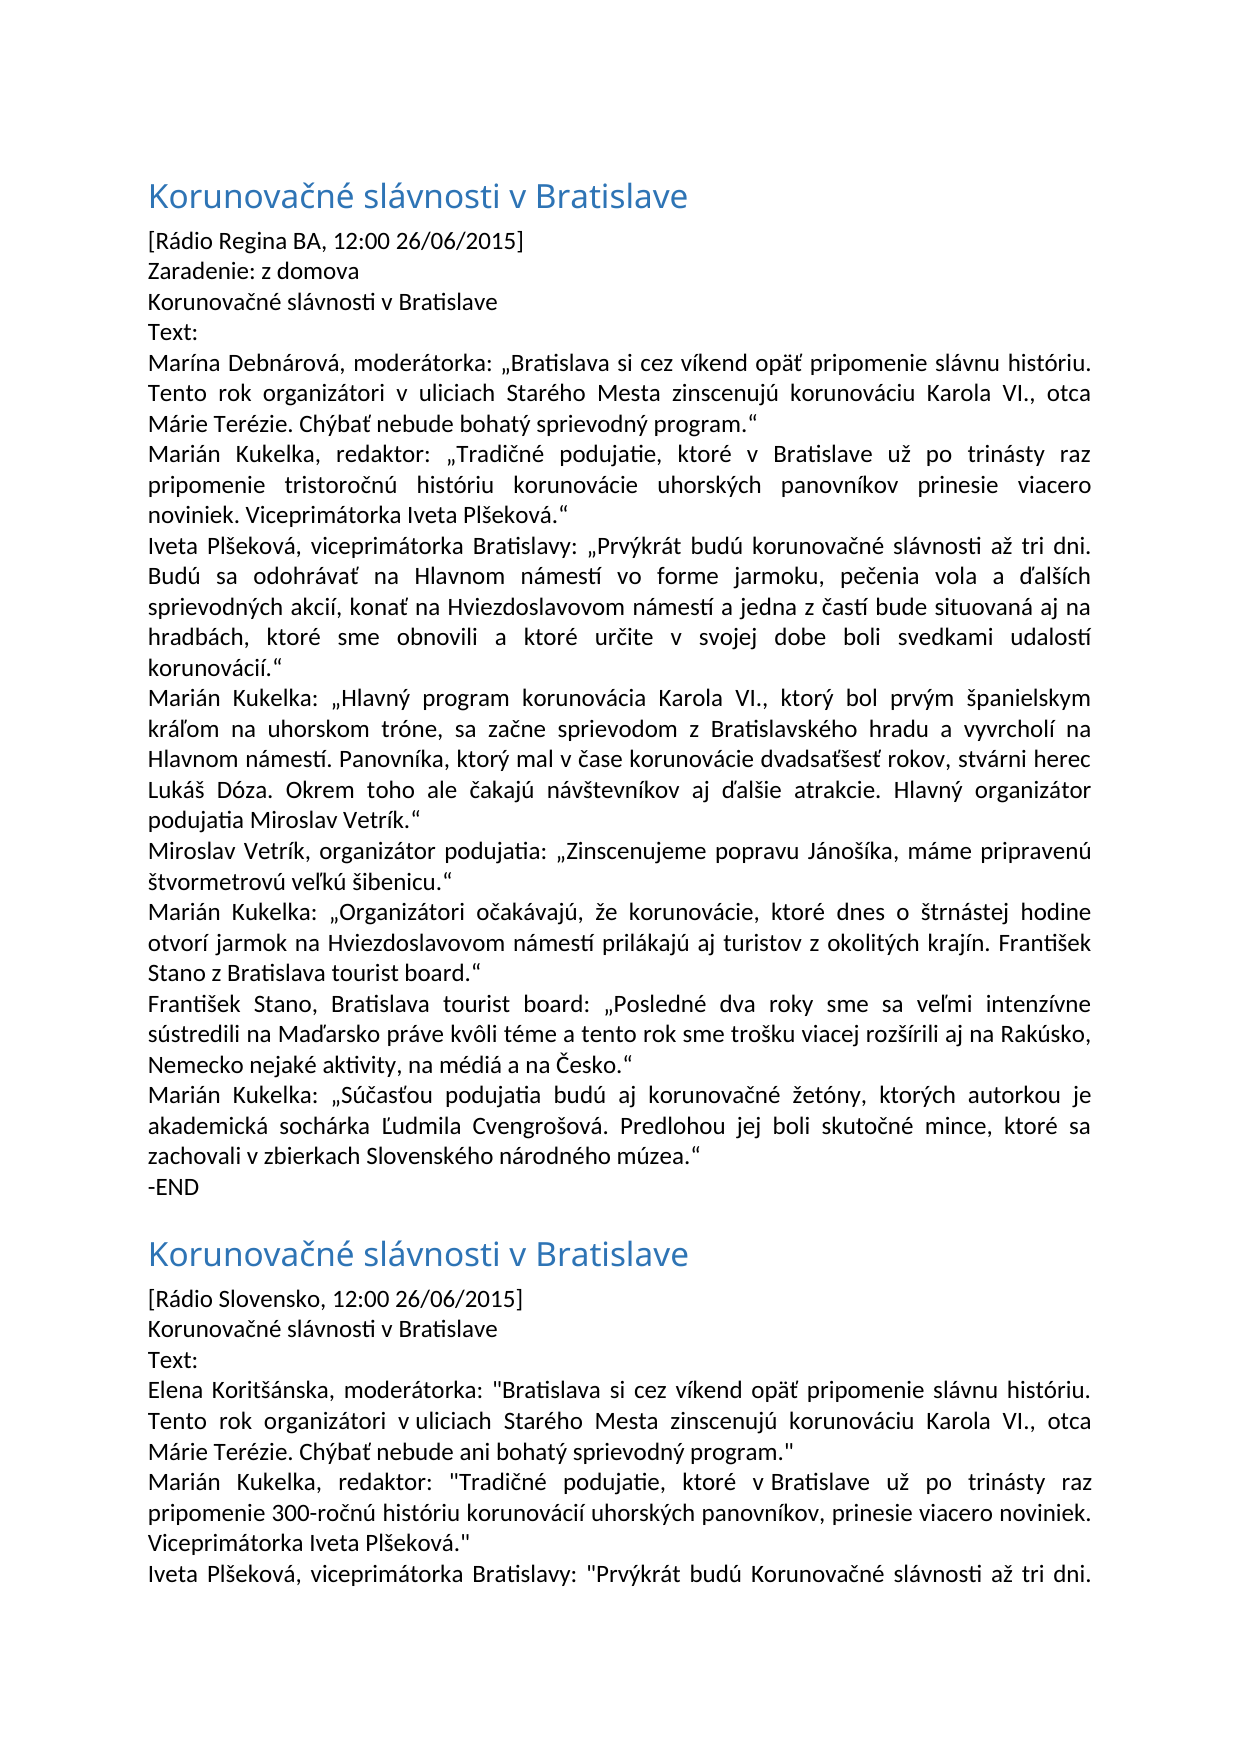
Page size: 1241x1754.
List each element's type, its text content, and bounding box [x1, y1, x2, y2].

text Text: [148, 316, 1093, 347]
text Korunovačné slávnosti v Bratislave [148, 286, 1093, 316]
text Elena Koritšánska, moderátorka: "Bratislava si cez víkend opäť pripomenie slávnu históriu. Tento rok organizátori v uliciach Starého Mesta zinscenujú korunováciu Karola VI., otca Márie Terézie. Chýbať nebude ani bohatý sprievodný program." [148, 1375, 1093, 1466]
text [148, 1558, 1093, 1588]
subtitle Korunovačné slávnosti v Bratislave [148, 173, 1093, 218]
text Miroslav Vetrík, organizátor podujatia: „Zinscenujeme popravu Jánošíka, máme pripravenú štvormetrovú veľkú šibenicu.“ [148, 835, 1093, 896]
text Marián Kukelka, redaktor: „Tradičné podujatie, ktoré v Bratislave už po trinásty raz pripomenie tristoročnú históriu korunovácie uhorských panovníkov prinesie viacero noviniek. Viceprimátorka Iveta Plšeková.“ [148, 438, 1093, 530]
text -END [148, 1171, 1093, 1201]
text Zaradenie: z domova [148, 255, 1093, 286]
text Iveta Plšeková, viceprimátorka Bratislavy: „Prvýkrát budú korunovačné slávnosti až tri dni. Budú sa odohrávať na Hlavnom námestí vo forme jarmoku, pečenia vola a ďalších sprievodných akcií, konať na Hviezdoslavovom námestí a jedna z častí bude situovaná aj na hradbách, ktoré sme obnovili a ktoré určite v svojej dobe boli svedkami udalostí korunovácií.“ [148, 530, 1093, 683]
text Marián Kukelka: „Hlavný program korunovácia Karola VI., ktorý bol prvým španielskym kráľom na uhorskom tróne, sa začne sprievodom z Bratislavského hradu a vyvrcholí na Hlavnom námestí. Panovníka, ktorý mal v čase korunovácie dvadsaťšesť rokov, stvárni herec Lukáš Dóza. Okrem toho ale čakajú návštevníkov aj ďalšie atrakcie. Hlavný organizátor podujatia Miroslav Vetrík.“ [148, 683, 1093, 835]
text [Rádio Slovensko, 12:00 26/06/2015] [148, 1283, 1093, 1314]
text Marián Kukelka: „Súčasťou podujatia budú aj korunovačné žetóny, ktorých autorkou je akademická sochárka Ľudmila Cvengrošová. Predlohou jej boli skutočné mince, ktoré sa zachovali v zbierkach Slovenského národného múzea.“ [148, 1079, 1093, 1171]
text [Rádio Regina BA, 12:00 26/06/2015] [148, 225, 1093, 255]
text Text: [148, 1344, 1093, 1375]
subtitle Korunovačné slávnosti v Bratislave [148, 1231, 1093, 1276]
text František Stano, Bratislava tourist board: „Posledné dva roky sme sa veľmi intenzívne sústredili na Maďarsko práve kvôli téme a tento rok sme trošku viacej rozšírili aj na Rakúsko, Nemecko nejaké aktivity, na médiá a na Česko.“ [148, 988, 1093, 1079]
text Marína Debnárová, moderátorka: „Bratislava si cez víkend opäť pripomenie slávnu históriu. Tento rok organizátori v uliciach Starého Mesta zinscenujú korunováciu Karola VI., otca Márie Terézie. Chýbať nebude bohatý sprievodný program.“ [148, 347, 1093, 438]
text Marián Kukelka: „Organizátori očakávajú, že korunovácie, ktoré dnes o štrnástej hodine otvorí jarmok na Hviezdoslavovom námestí prilákajú aj turistov z okolitých krajín. František Stano z Bratislava tourist board.“ [148, 896, 1093, 988]
text Korunovačné slávnosti v Bratislave [148, 1314, 1093, 1344]
text Marián Kukelka, redaktor: "Tradičné podujatie, ktoré v Bratislave už po trinásty raz pripomenie 300-ročnú históriu korunovácií uhorských panovníkov, prinesie viacero noviniek. Viceprimátorka Iveta Plšeková." [148, 1466, 1093, 1558]
